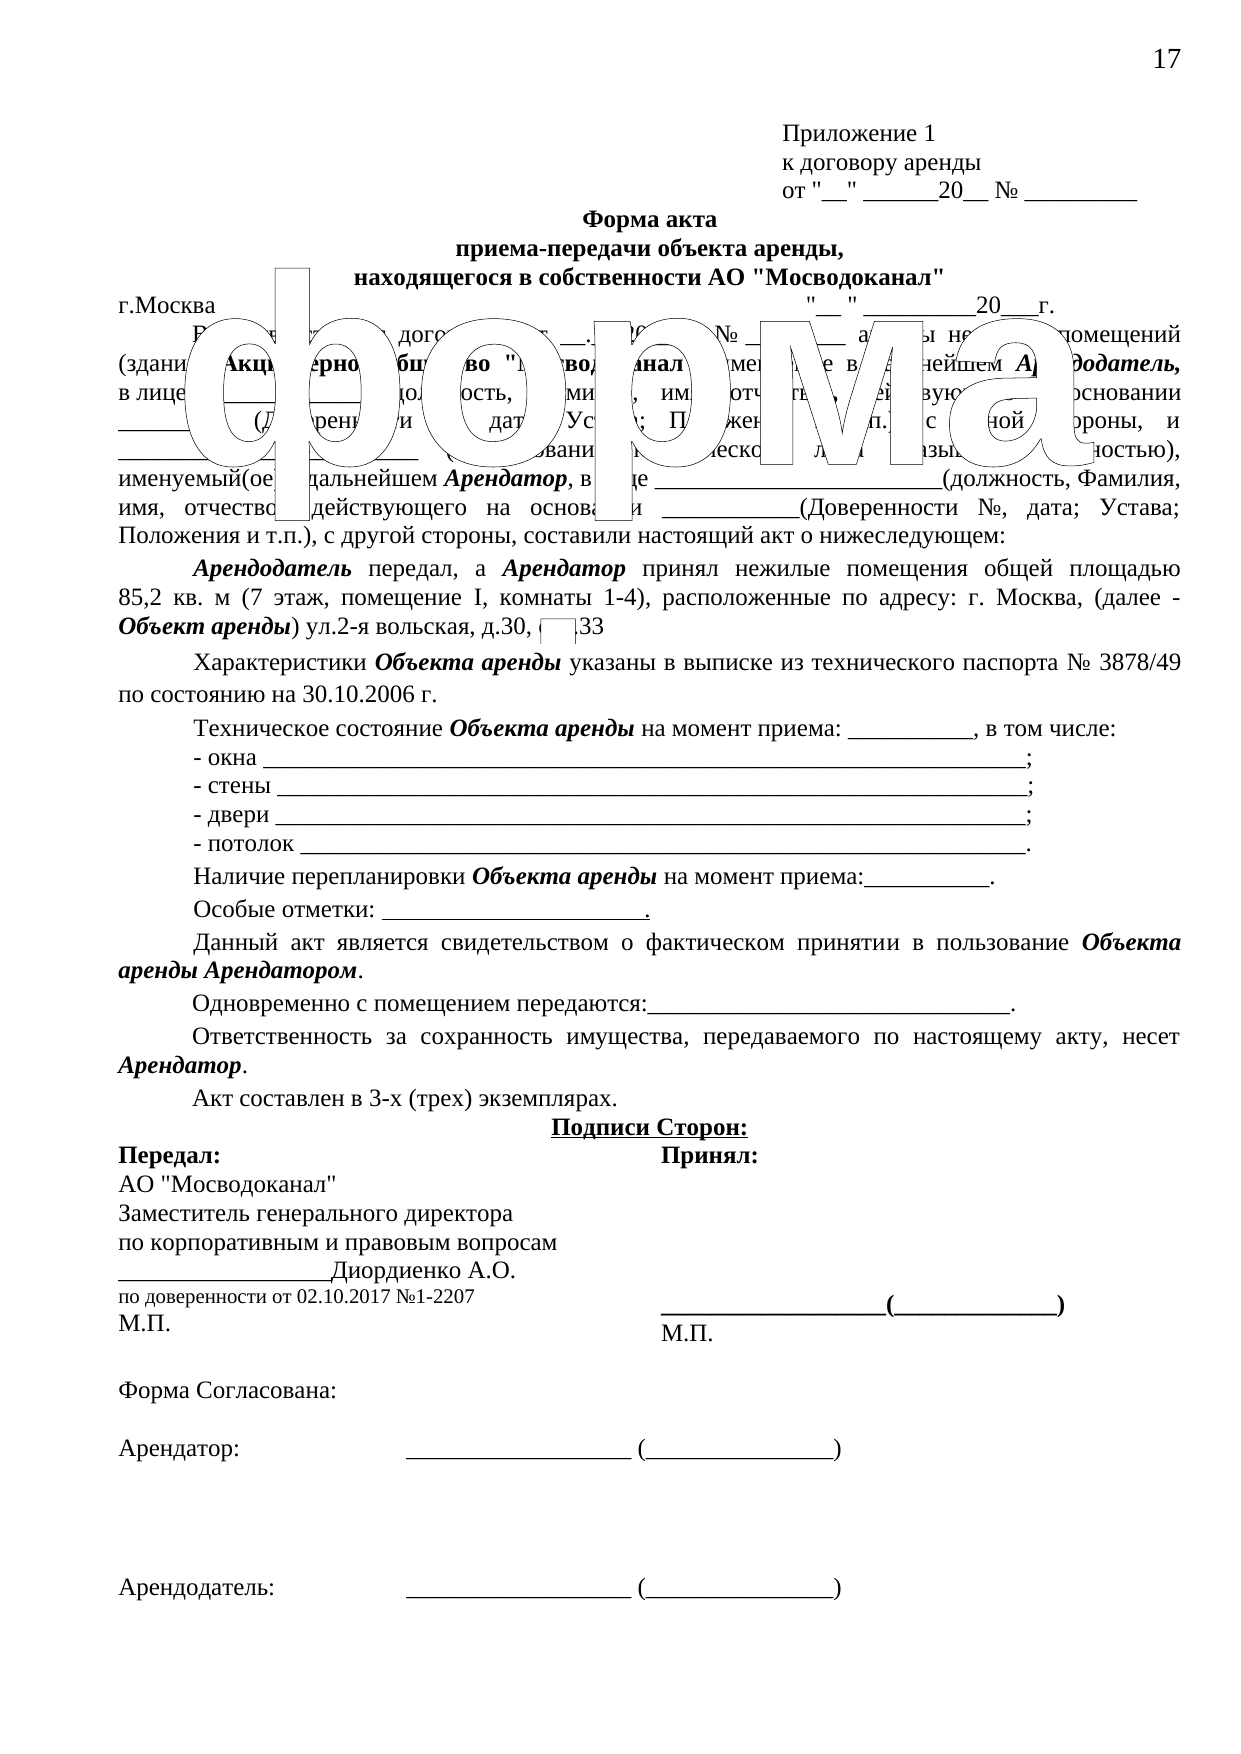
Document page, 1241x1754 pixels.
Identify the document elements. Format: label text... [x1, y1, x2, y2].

text Арендодатель передал, а Арендатор принял нежилые помещения общей площадью 85,2 кв. м (7 этаж, помещение I, комнаты 1-4), расположенные по адресу: г. Москва, (далее - Объект аренды) ул.2-я вольская, д.30, стр.33 [118, 553, 1181, 640]
text Форма акта [118, 204, 1181, 233]
text Приложение 1 [708, 118, 1181, 147]
text Акт составлен в 3-х (трех) экземплярах. [118, 1083, 1181, 1112]
text В соответствии с договором от __.__.20__ г. № ________ аренды нежилых помещений (здания) Акционерное общество "Мосводоканал", именуемое в дальнейшем Арендодатель, в лице______________ (должность, Фамилия, имя, отчество), действующего на основании _________ (Доверенности №, дата; Устава; Положения и т.п.), с одной стороны, и ________________________ (наименование юридического лица указывается полностью), именуемый(ое) в дальнейшем Арендатор, в лице _______________________(должность, Фамилия, имя, отчество), действующего на основании ___________(Доверенности №, дата; Устава; Положения и т.п.), с другой стороны, составили настоящий акт о нижеследующем: [118, 319, 1181, 549]
text к договору аренды [708, 147, 1181, 176]
text находящегося в собственности АО "Мосводоканал" [118, 262, 1181, 291]
text - окна _____________________________________________________________; [118, 742, 1181, 771]
text г.Москва "__ " _________20___г. [118, 291, 274, 319]
text Ответственность за сохранность имущества, передаваемого по настоящему акту, несет Арендатор. [118, 1021, 1181, 1079]
text Подписи Сторон: [118, 1112, 1181, 1141]
text от "__" ______20__ № _________ [708, 176, 1181, 204]
table_header __________________ (_______________) [395, 1433, 1170, 1572]
text Особые отметки: .. [118, 894, 1181, 923]
text Данный акт является свидетельством о фактическом принятии в пользование Объекта аренды Арендатором. [118, 927, 1181, 984]
text - потолок __________________________________________________________. [118, 828, 1181, 857]
table_header Принял: __________________(_____________) М.П. [650, 1141, 1192, 1347]
text Наличие перепланировки Объекта аренды на момент приема:__________.. [118, 861, 1181, 890]
table_cell Арендодатель: [107, 1572, 395, 1601]
text Форма Согласована: [118, 1375, 1181, 1404]
text - двери ____________________________________________________________; [118, 799, 1181, 828]
table_header Арендатор: [107, 1433, 395, 1572]
text Техническое состояние Объекта аренды на момент приема: __________, в том числе: [118, 713, 1181, 742]
text Одновременно с помещением передаются:_____________________________. [118, 988, 1181, 1017]
table_header Передал: АО "Мосводоканал" Заместитель генерального директора по корпоративным и правовым вопросам _________________Диордиенко А.О. по доверенности от 02.10.2017 №1-2207 М.П. [107, 1141, 649, 1347]
text г.Москва "__ " _________20___г. [310, 291, 1181, 319]
table_cell __________________ (_______________) [395, 1572, 1170, 1601]
text Характеристики Объекта аренды указаны в выписке из технического паспорта № 3878/49 по состоянию на 30.10.2006 г. [118, 644, 1181, 709]
text - стены ____________________________________________________________; [118, 771, 1181, 799]
text приема-передачи объекта аренды, [118, 233, 1181, 262]
